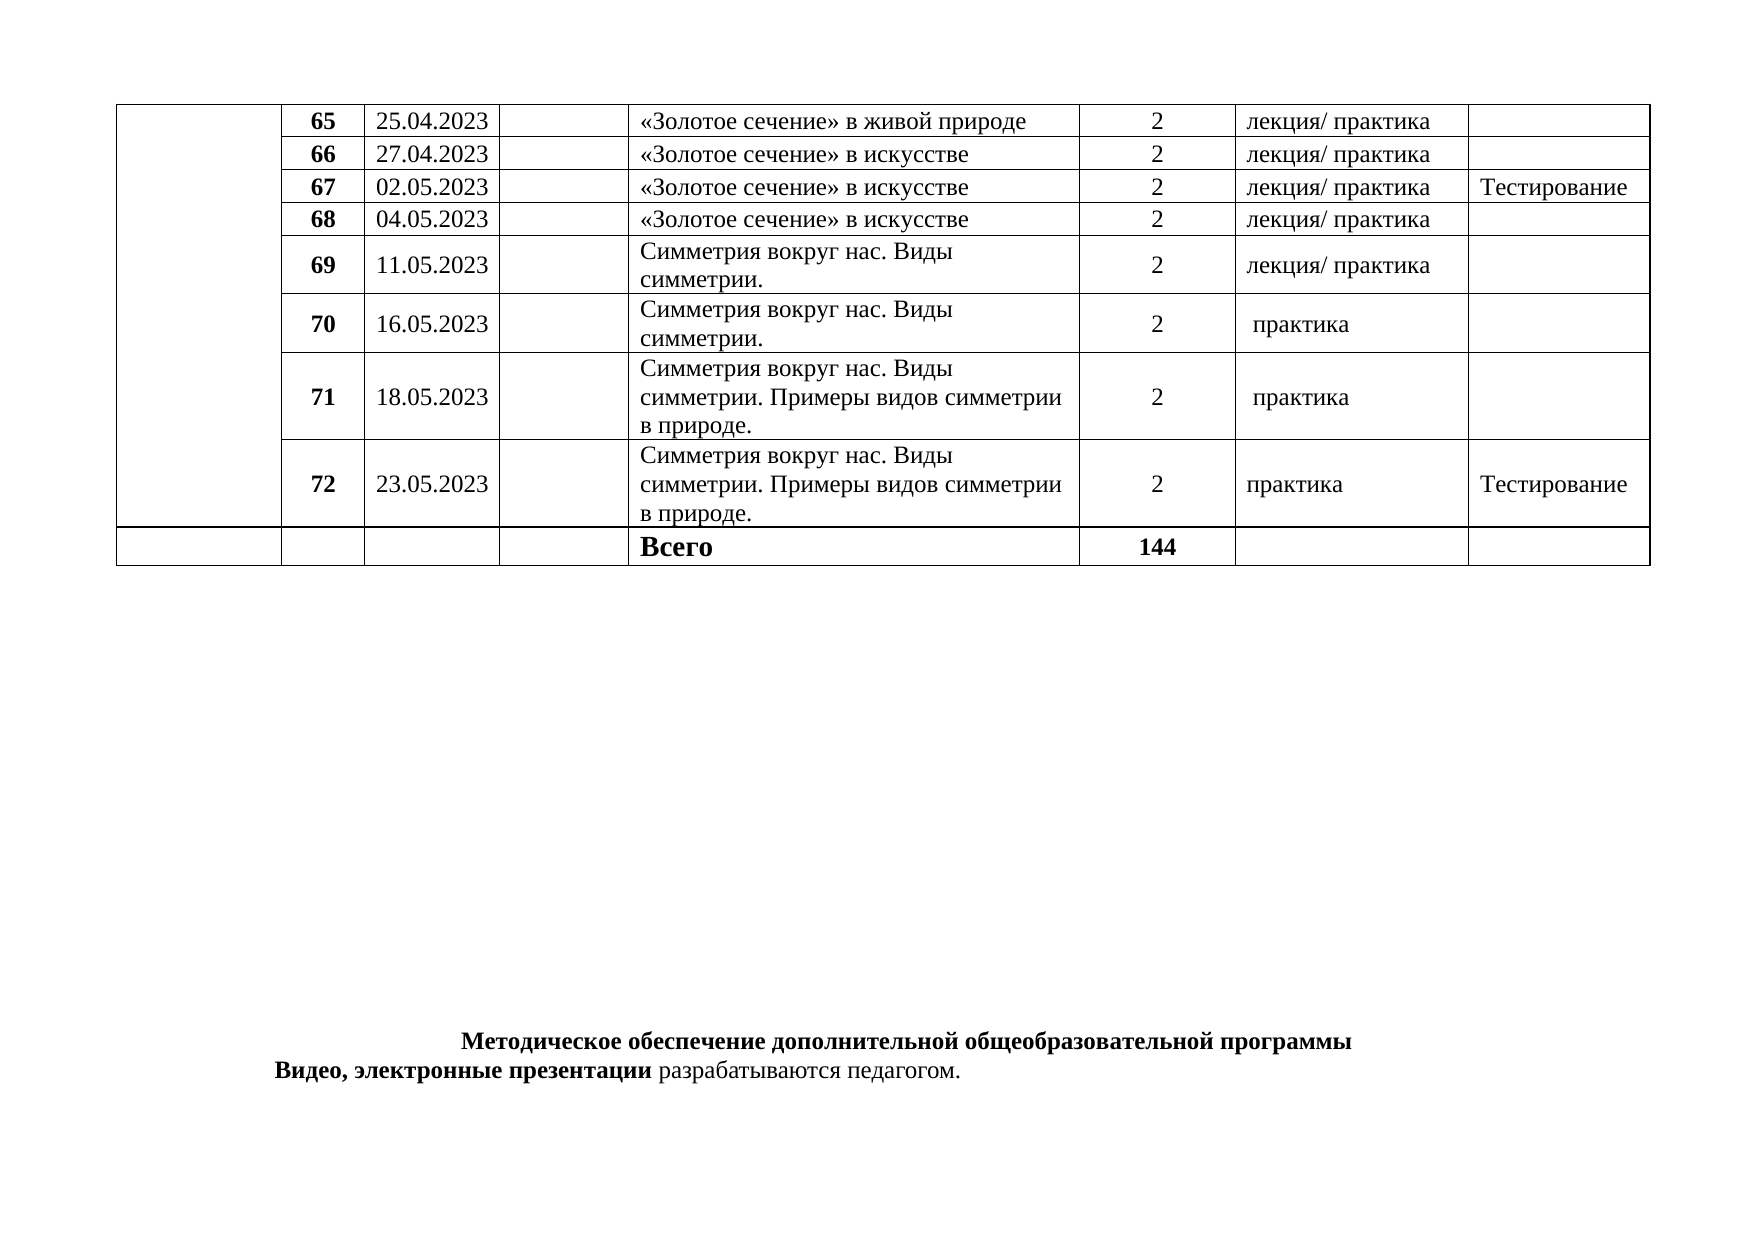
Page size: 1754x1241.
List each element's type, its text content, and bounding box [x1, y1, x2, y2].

table_cell 11.05.2023 [365, 236, 499, 293]
table_cell [500, 137, 628, 169]
table_cell 69 [282, 236, 364, 293]
table_cell [500, 353, 628, 439]
table_cell 68 [282, 203, 364, 235]
table_cell [117, 528, 281, 565]
table_cell 65 [282, 105, 364, 136]
table_cell [500, 294, 628, 352]
table_cell [282, 528, 364, 565]
table_cell 27.04.2023 [365, 137, 499, 169]
table_cell лекция/ практика [1236, 105, 1468, 136]
table_cell 2 [1080, 294, 1235, 352]
table_cell практика [1236, 353, 1468, 439]
table_cell 144 [1080, 528, 1235, 565]
table_cell 02.05.2023 [365, 170, 499, 202]
table_cell практика [1236, 440, 1468, 526]
table_cell [500, 105, 628, 136]
table_cell Симметрия вокруг нас. Виды симметрии. [629, 236, 1079, 293]
table_cell [500, 170, 628, 202]
table_cell [500, 528, 628, 565]
table_cell 2 [1080, 137, 1235, 169]
table_cell Всего [629, 528, 1079, 565]
table_cell [1469, 294, 1649, 352]
table_cell «Золотое сечение» в искусстве [629, 137, 1079, 169]
table_cell [1469, 528, 1649, 565]
text Видео, электронные презентации разрабатываются педагогом. [156, 1055, 1636, 1084]
table_cell 04.05.2023 [365, 203, 499, 235]
table_cell лекция/ практика [1236, 203, 1468, 235]
table_cell Симметрия вокруг нас. Виды симметрии. Примеры видов симметрии в природе. [629, 353, 1079, 439]
table_cell Тестирование [1469, 170, 1649, 202]
table_cell 18.05.2023 [365, 353, 499, 439]
table_cell [1469, 236, 1649, 293]
table_cell практика [1236, 294, 1468, 352]
table_cell 2 [1080, 440, 1235, 526]
table_cell лекция/ практика [1236, 236, 1468, 293]
table_cell 2 [1080, 203, 1235, 235]
table_cell Тестирование [1469, 440, 1649, 526]
table_cell 2 [1080, 353, 1235, 439]
table_cell 67 [282, 170, 364, 202]
table_cell «Золотое сечение» в искусстве [629, 203, 1079, 235]
table_cell лекция/ практика [1236, 170, 1468, 202]
table_cell 23.05.2023 [365, 440, 499, 526]
table_cell [1469, 203, 1649, 235]
table_cell лекция/ практика [1236, 137, 1468, 169]
table_cell [1469, 105, 1649, 136]
text Методическое обеспечение дополнительной общеобразовательной программы [177, 1026, 1636, 1055]
table_cell [1469, 137, 1649, 169]
table_cell 16.05.2023 [365, 294, 499, 352]
table_cell [500, 203, 628, 235]
table_cell 72 [282, 440, 364, 526]
table_cell [500, 236, 628, 293]
table_cell [365, 528, 499, 565]
table_cell «Золотое сечение» в искусстве [629, 170, 1079, 202]
table_cell 2 [1080, 236, 1235, 293]
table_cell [629, 105, 1079, 136]
table_cell Симметрия вокруг нас. Виды симметрии. [629, 294, 1079, 352]
table_cell [1469, 353, 1649, 439]
table_cell 25.04.2023 [365, 105, 499, 136]
table_cell 2 [1080, 105, 1235, 136]
table_cell Симметрия вокруг нас. Виды симметрии. Примеры видов симметрии в природе. [629, 440, 1079, 526]
table_cell 71 [282, 353, 364, 439]
table_cell [500, 440, 628, 526]
table_cell 2 [1080, 170, 1235, 202]
table_cell 66 [282, 137, 364, 169]
table_cell 70 [282, 294, 364, 352]
table_cell [1236, 528, 1468, 565]
